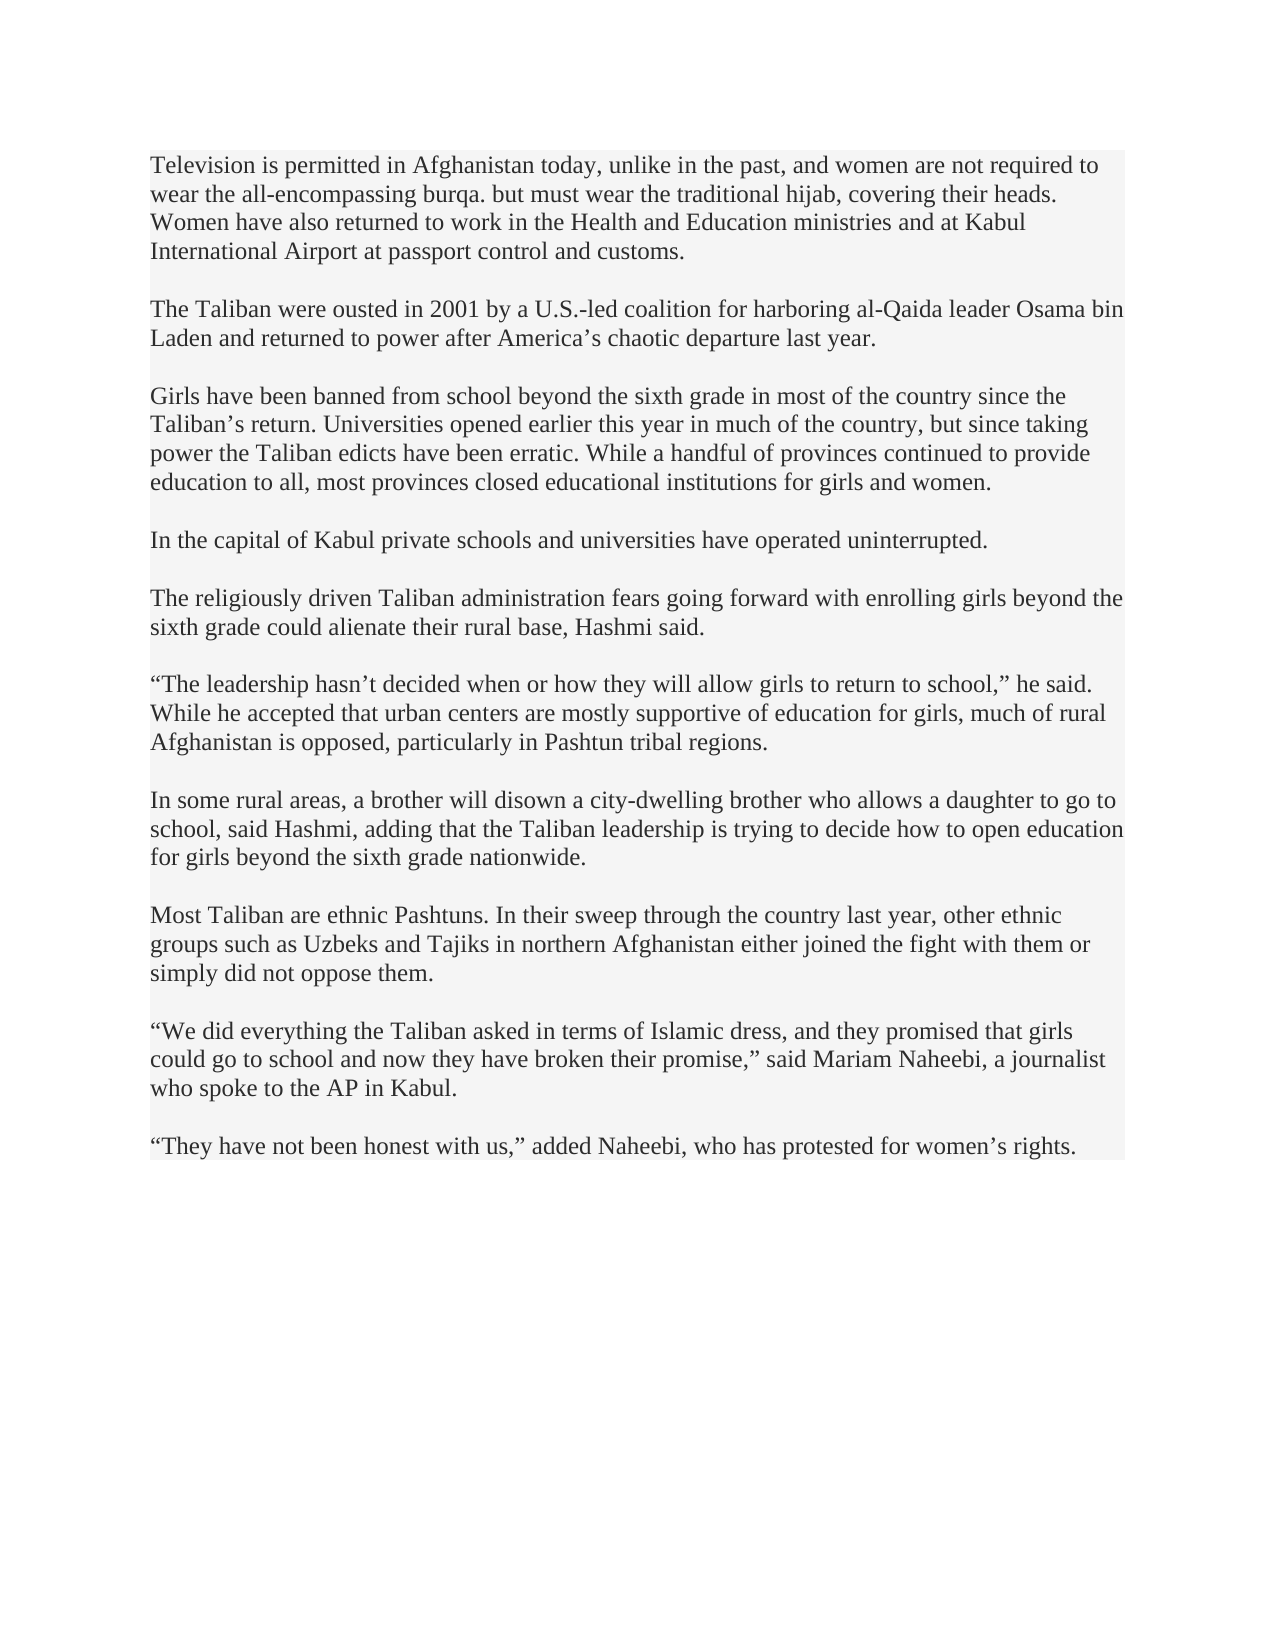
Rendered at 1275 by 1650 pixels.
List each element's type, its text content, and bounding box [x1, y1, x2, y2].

text In the capital of Kabul private schools and universities have operated uninterrupted. [150, 525, 1125, 554]
text “They have not been honest with us,” added Naheebi, who has protested for women’s rights. [150, 1131, 1125, 1160]
text The religiously driven Taliban administration fears going forward with enrolling girls beyond the sixth grade could alienate their rural base, Hashmi said. [150, 583, 1125, 640]
text “We did everything the Taliban asked in terms of Islamic dress, and they promised that girls could go to school and now they have broken their promise,” said Mariam Naheebi, a journalist who spoke to the AP in Kabul. [150, 1016, 1125, 1102]
text Most Taliban are ethnic Pashtuns. In their sweep through the country last year, other ethnic groups such as Uzbeks and Tajiks in northern Afghanistan either joined the fight with them or simply did not oppose them. [150, 900, 1125, 987]
text “The leadership hasn’t decided when or how they will allow girls to return to school,” he said. While he accepted that urban centers are mostly supportive of education for girls, much of rural Afghanistan is opposed, particularly in Pashtun tribal regions. [150, 669, 1125, 756]
text The Taliban were ousted in 2001 by a U.S.-led coalition for harboring al-Qaida leader Osama bin Laden and returned to power after America’s chaotic departure last year. [150, 294, 1125, 352]
text Girls have been banned from school beyond the sixth grade in most of the country since the Taliban’s return. Universities opened earlier this year in much of the country, but since taking power the Taliban edicts have been erratic. While a handful of provinces continued to provide education to all, most provinces closed educational institutions for girls and women. [150, 381, 1125, 496]
text In some rural areas, a brother will disown a city-dwelling brother who allows a daughter to go to school, said Hashmi, adding that the Taliban leadership is trying to decide how to open education for girls beyond the sixth grade nationwide. [150, 785, 1125, 871]
text Television is permitted in Afghanistan today, unlike in the past, and women are not required to wear the all-encompassing burqa. but must wear the traditional hijab, covering their heads. Women have also returned to work in the Health and Education ministries and at Kabul International Airport at passport control and customs. [150, 150, 1125, 265]
